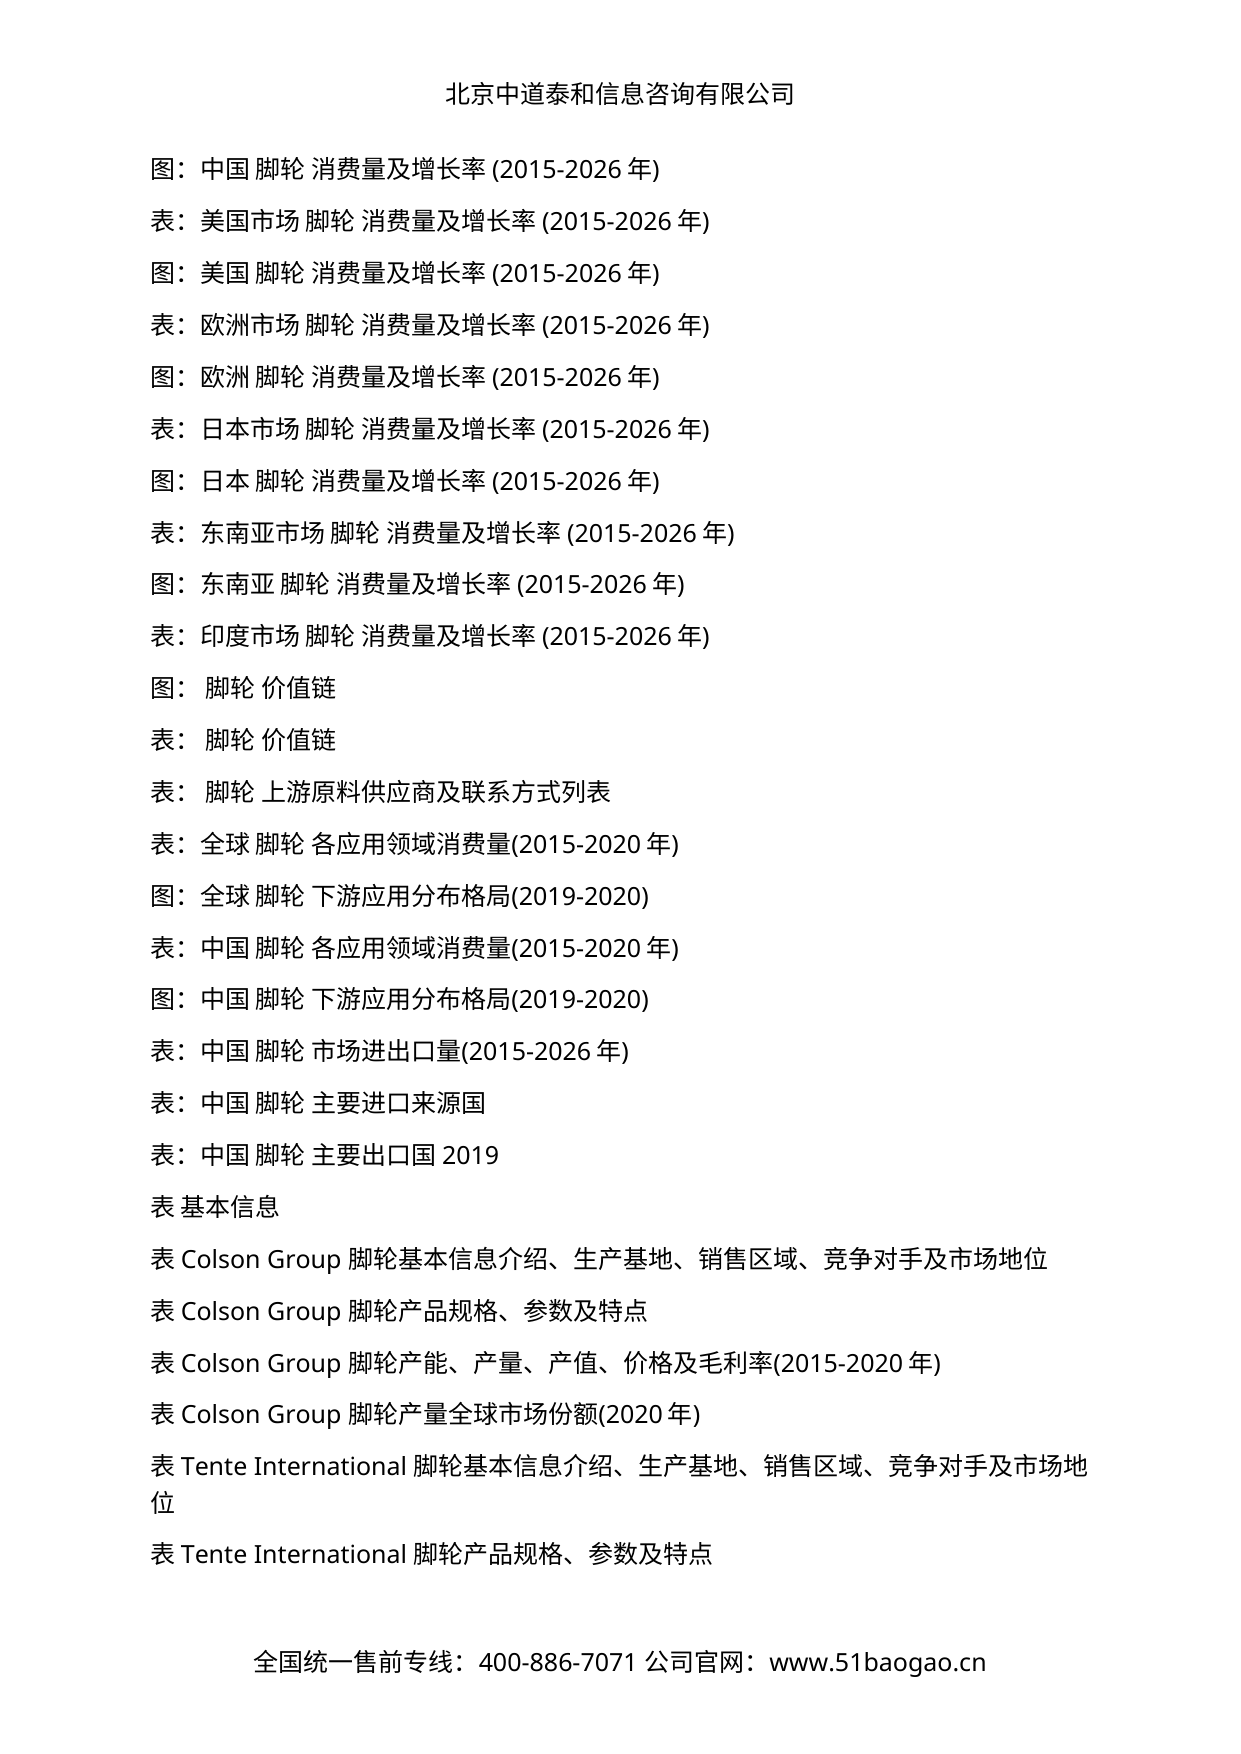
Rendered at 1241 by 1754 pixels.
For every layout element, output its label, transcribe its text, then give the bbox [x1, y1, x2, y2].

text 表：美国市场 脚轮 消费量及增长率 (2015-2026年) [150, 202, 1090, 238]
text 表 Tente International 脚轮产品规格、参数及特点 [150, 1535, 1090, 1571]
text 表：东南亚市场 脚轮 消费量及增长率 (2015-2026年) [150, 513, 1090, 549]
text 表 Tente International 脚轮基本信息介绍、生产基地、销售区域、竞争对手及市场地位 [150, 1447, 1090, 1519]
text 图：中国 脚轮 下游应用分布格局(2019-2020) [150, 980, 1090, 1016]
text 图：日本 脚轮 消费量及增长率 (2015-2026年) [150, 461, 1090, 497]
text 表：中国 脚轮 市场进出口量(2015-2026年) [150, 1032, 1090, 1068]
text 表： 脚轮 价值链 [150, 721, 1090, 757]
text 表：印度市场 脚轮 消费量及增长率 (2015-2026年) [150, 617, 1090, 653]
text 图：东南亚 脚轮 消费量及增长率 (2015-2026年) [150, 565, 1090, 601]
text 表：全球 脚轮 各应用领域消费量(2015-2020年) [150, 824, 1090, 861]
text 表： 脚轮 上游原料供应商及联系方式列表 [150, 772, 1090, 809]
text 表：日本市场 脚轮 消费量及增长率 (2015-2026年) [150, 409, 1090, 446]
text 表 Colson Group 脚轮产品规格、参数及特点 [150, 1291, 1090, 1327]
text 表 基本信息 [150, 1187, 1090, 1224]
text 表 Colson Group 脚轮基本信息介绍、生产基地、销售区域、竞争对手及市场地位 [150, 1239, 1090, 1276]
text 图：欧洲 脚轮 消费量及增长率 (2015-2026年) [150, 357, 1090, 394]
text 表：中国 脚轮 主要出口国 2019 [150, 1136, 1090, 1172]
text 表：中国 脚轮 主要进口来源国 [150, 1084, 1090, 1120]
text 图：美国 脚轮 消费量及增长率 (2015-2026年) [150, 254, 1090, 290]
text 表：欧洲市场 脚轮 消费量及增长率 (2015-2026年) [150, 306, 1090, 342]
text 图：中国 脚轮 消费量及增长率 (2015-2026年) [150, 150, 1090, 186]
text 表 Colson Group 脚轮产量全球市场份额(2020年) [150, 1395, 1090, 1431]
text 图：全球 脚轮 下游应用分布格局(2019-2020) [150, 876, 1090, 912]
text 表：中国 脚轮 各应用领域消费量(2015-2020年) [150, 928, 1090, 964]
text 图： 脚轮 价值链 [150, 669, 1090, 705]
text 表 Colson Group 脚轮产能、产量、产值、价格及毛利率(2015-2020年) [150, 1343, 1090, 1379]
